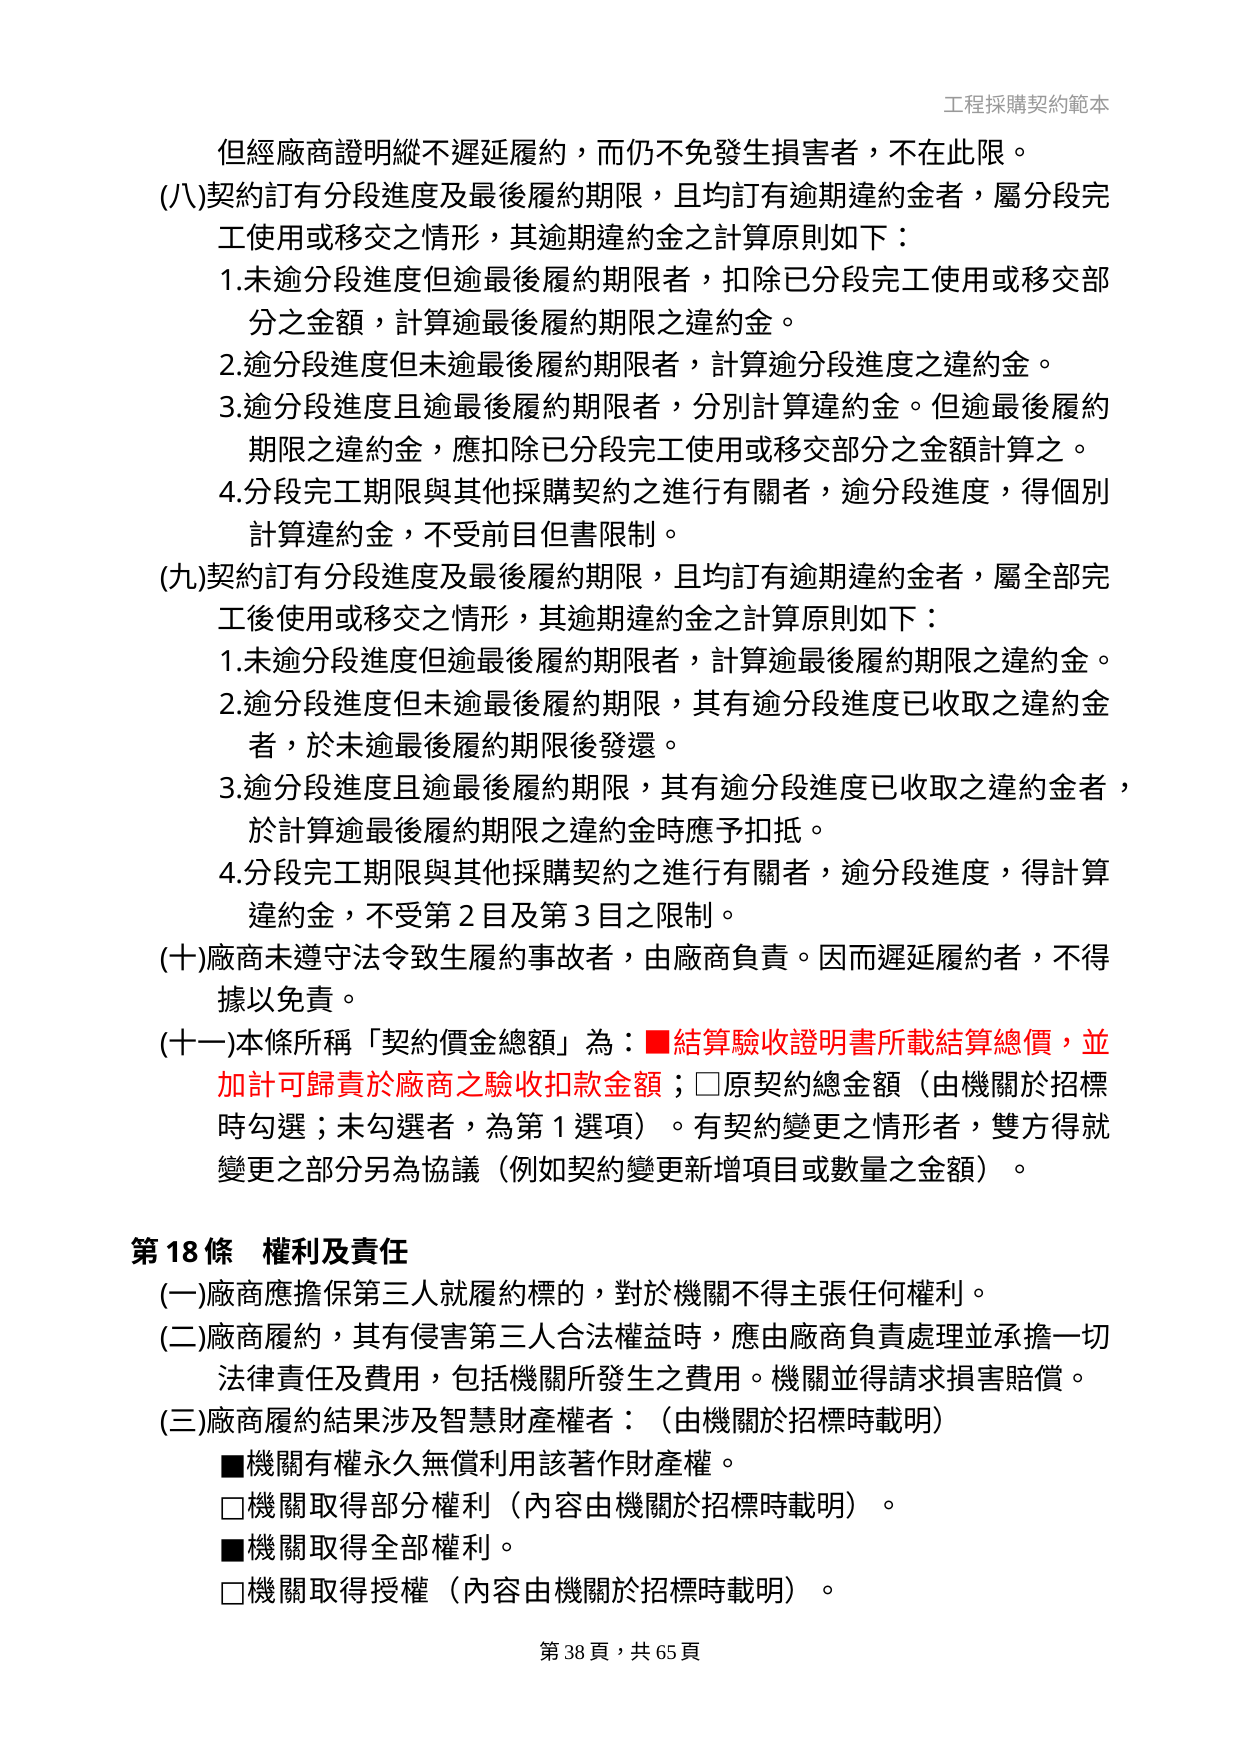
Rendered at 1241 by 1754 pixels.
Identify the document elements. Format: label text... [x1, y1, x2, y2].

text (九)契約訂有分段進度及最後履約期限，且均訂有逾期違約金者，屬全部完工後使用或移交之情形，其逾期違約金之計算原則如下： [159, 553, 1110, 638]
text (十一)本條所稱「契約價金總額」為：■結算驗收證明書所載結算總價，並加計可歸責於廠商之驗收扣款金額；□原契約總金額（由機關於招標時勾選；未勾選者，為第1選項）。有契約變更之情形者，雙方得就變更之部分另為協議（例如契約變更新增項目或數量之金額）。 [159, 1019, 1110, 1189]
text □機關取得授權（內容由機關於招標時載明）。 [218, 1567, 1110, 1610]
text 1.未逾分段進度但逾最後履約期限者，計算逾最後履約期限之違約金。 [218, 638, 1110, 680]
text (二)廠商履約，其有侵害第三人合法權益時，應由廠商負責處理並承擔一切法律責任及費用，包括機關所發生之費用。機關並得請求損害賠償。 [159, 1313, 1110, 1398]
text (一)廠商應擔保第三人就履約標的，對於機關不得主張任何權利。 [159, 1271, 1110, 1313]
text ■機關取得全部權利。 [218, 1525, 1110, 1567]
text (三)廠商履約結果涉及智慧財產權者：（由機關於招標時載明） [159, 1398, 1110, 1440]
text (八)契約訂有分段進度及最後履約期限，且均訂有逾期違約金者，屬分段完工使用或移交之情形，其逾期違約金之計算原則如下： [159, 172, 1110, 257]
text 1.未逾分段進度但逾最後履約期限者，扣除已分段完工使用或移交部分之金額，計算逾最後履約期限之違約金。 [218, 257, 1110, 342]
text 4.分段完工期限與其他採購契約之進行有關者，逾分段進度，得計算違約金，不受第2目及第3目之限制。 [218, 850, 1110, 934]
text ■機關有權永久無償利用該著作財產權。 [218, 1440, 1110, 1483]
text 4.分段完工期限與其他採購契約之進行有關者，逾分段進度，得個別計算違約金，不受前目但書限制。 [218, 469, 1110, 553]
text 3.逾分段進度且逾最後履約期限，其有逾分段進度已收取之違約金者，於計算逾最後履約期限之違約金時應予扣抵。 [218, 765, 1110, 850]
text 3.逾分段進度且逾最後履約期限者，分別計算違約金。但逾最後履約期限之違約金，應扣除已分段完工使用或移交部分之金額計算之。 [218, 384, 1110, 469]
text (十)廠商未遵守法令致生履約事故者，由廠商負責。因而遲延履約者，不得據以免責。 [159, 934, 1110, 1019]
text 2.逾分段進度但未逾最後履約期限，其有逾分段進度已收取之違約金者，於未逾最後履約期限後發還。 [218, 680, 1110, 765]
text 第18條 權利及責任 [130, 1228, 1110, 1271]
text □機關取得部分權利（內容由機關於招標時載明）。 [218, 1483, 1110, 1525]
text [159, 130, 1110, 172]
text 2.逾分段進度但未逾最後履約期限者，計算逾分段進度之違約金。 [218, 342, 1110, 384]
